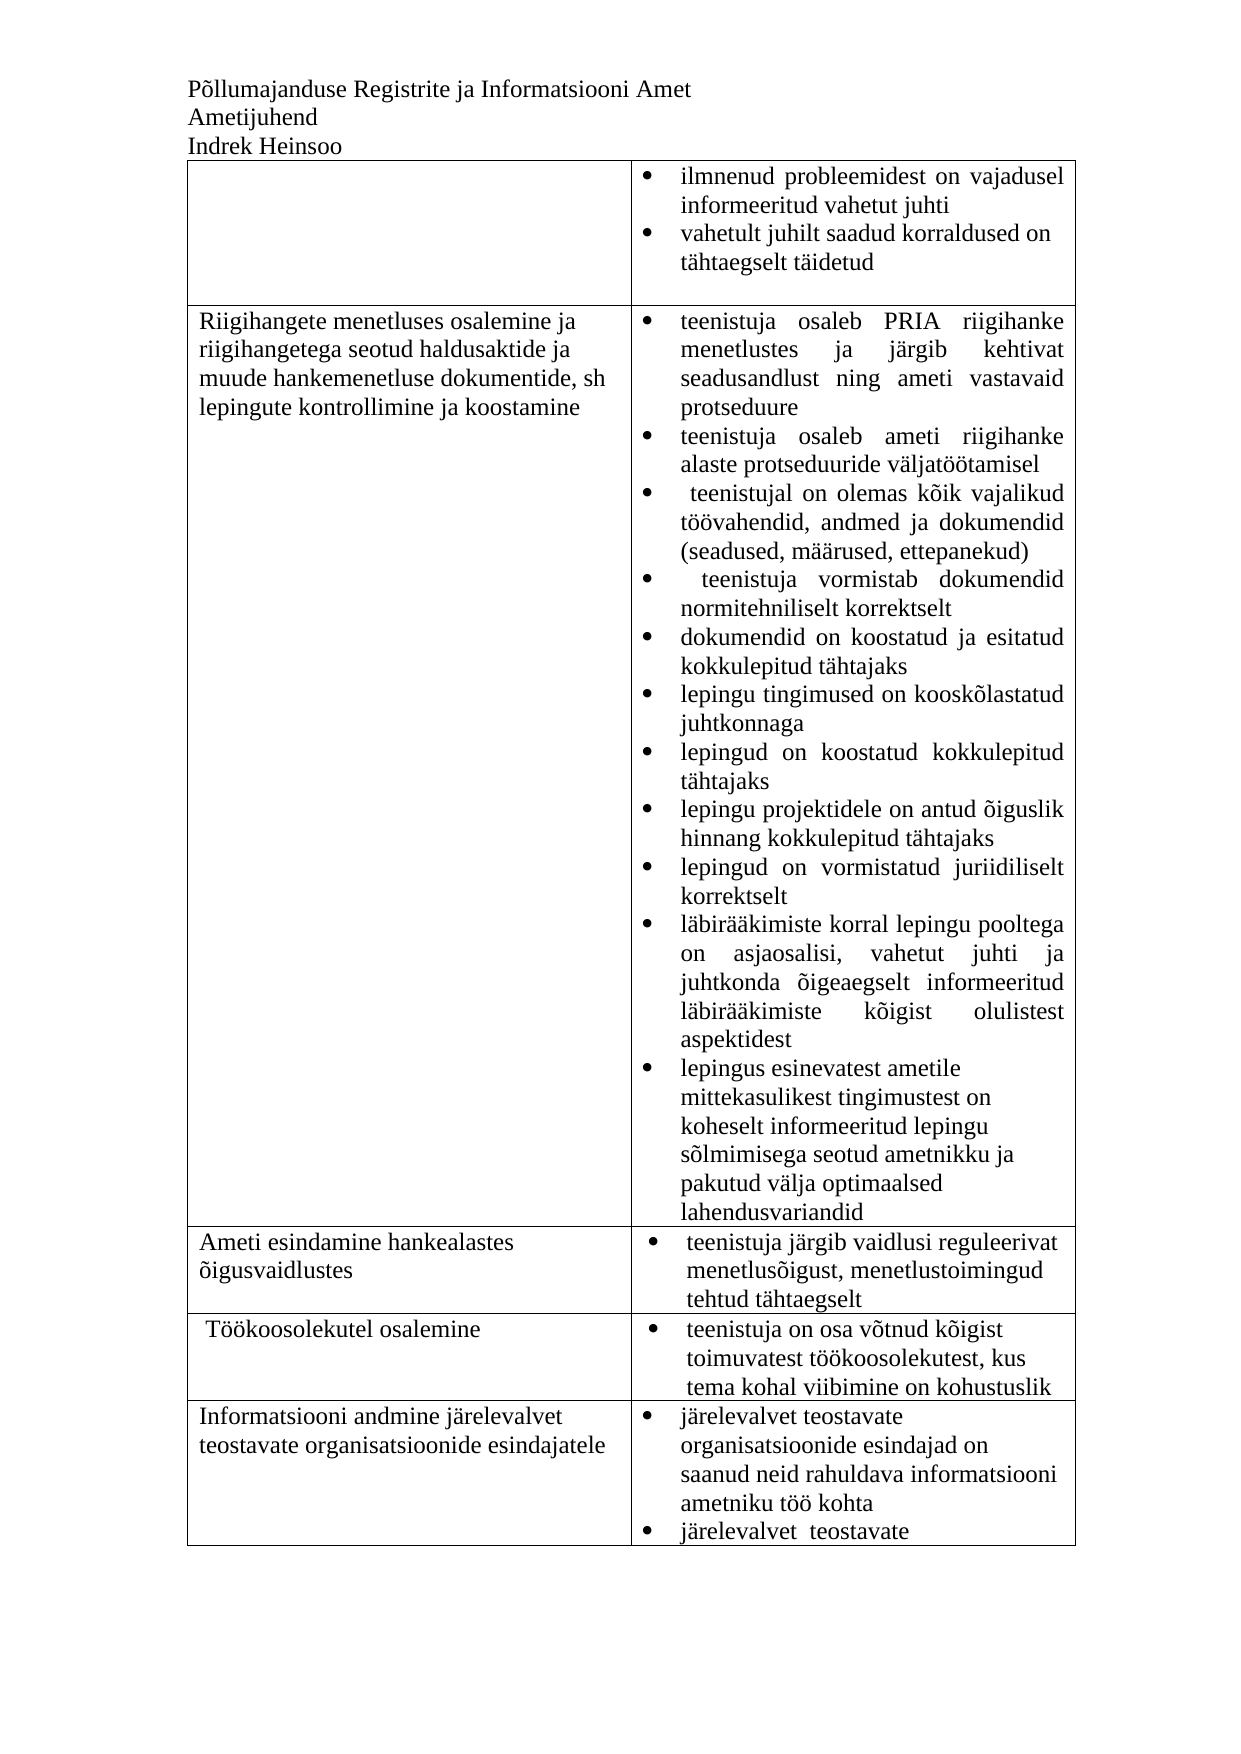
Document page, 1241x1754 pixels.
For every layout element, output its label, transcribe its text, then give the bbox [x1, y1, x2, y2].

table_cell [188, 1401, 631, 1545]
table_cell Ameti esindamine hankealastes õigusvaidlustes [188, 1227, 631, 1313]
table_cell teenistuja osaleb PRIA riigihanke menetlustes ja järgib kehtivat seadusandlust ning ameti vastavaid protseduure teenistuja osaleb ameti riigihanke alaste protseduuride väljatöötamisel teenistujal on olemas kõik vajalikud töövahendid, andmed ja dokumendid (seadused, määrused, ettepanekud) teenistuja vormistab dokumendid normitehniliselt korrektselt dokumendid on koostatud ja esitatud kokkulepitud tähtajaks lepingu tingimused on kooskõlastatud juhtkonnaga lepingud on koostatud kokkulepitud tähtajaks lepingu projektidele on antud õiguslik hinnang kokkulepitud tähtajaks lepingud on vormistatud juriidiliselt korrektselt läbirääkimiste korral lepingu pooltega on asjaosalisi, vahetut juhti ja juhtkonda õigeaegselt informeeritud läbirääkimiste kõigist olulistest aspektidest lepingus esinevatest ametile mittekasulikest tingimustest on koheselt informeeritud lepingu sõlmimisega seotud ametnikku ja pakutud välja optimaalsed lahendusvariandid [632, 306, 1075, 1226]
table_cell Töökoosolekutel osalemine [188, 1314, 631, 1400]
table_cell teenistuja järgib vaidlusi reguleerivat menetlusõigust, menetlustoimingud tehtud tähtaegselt [632, 1227, 1075, 1313]
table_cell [632, 1401, 1075, 1545]
table_cell teenistuja on osa võtnud kõigist toimuvatest töökoosolekutest, kus tema kohal viibimine on kohustuslik [632, 1314, 1075, 1400]
table_cell Riigihangete menetluses osalemine ja riigihangetega seotud haldusaktide ja muude hankemenetluse dokumentide, sh lepingute kontrollimine ja koostamine [188, 306, 631, 1226]
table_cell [188, 161, 631, 305]
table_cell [632, 161, 1075, 305]
